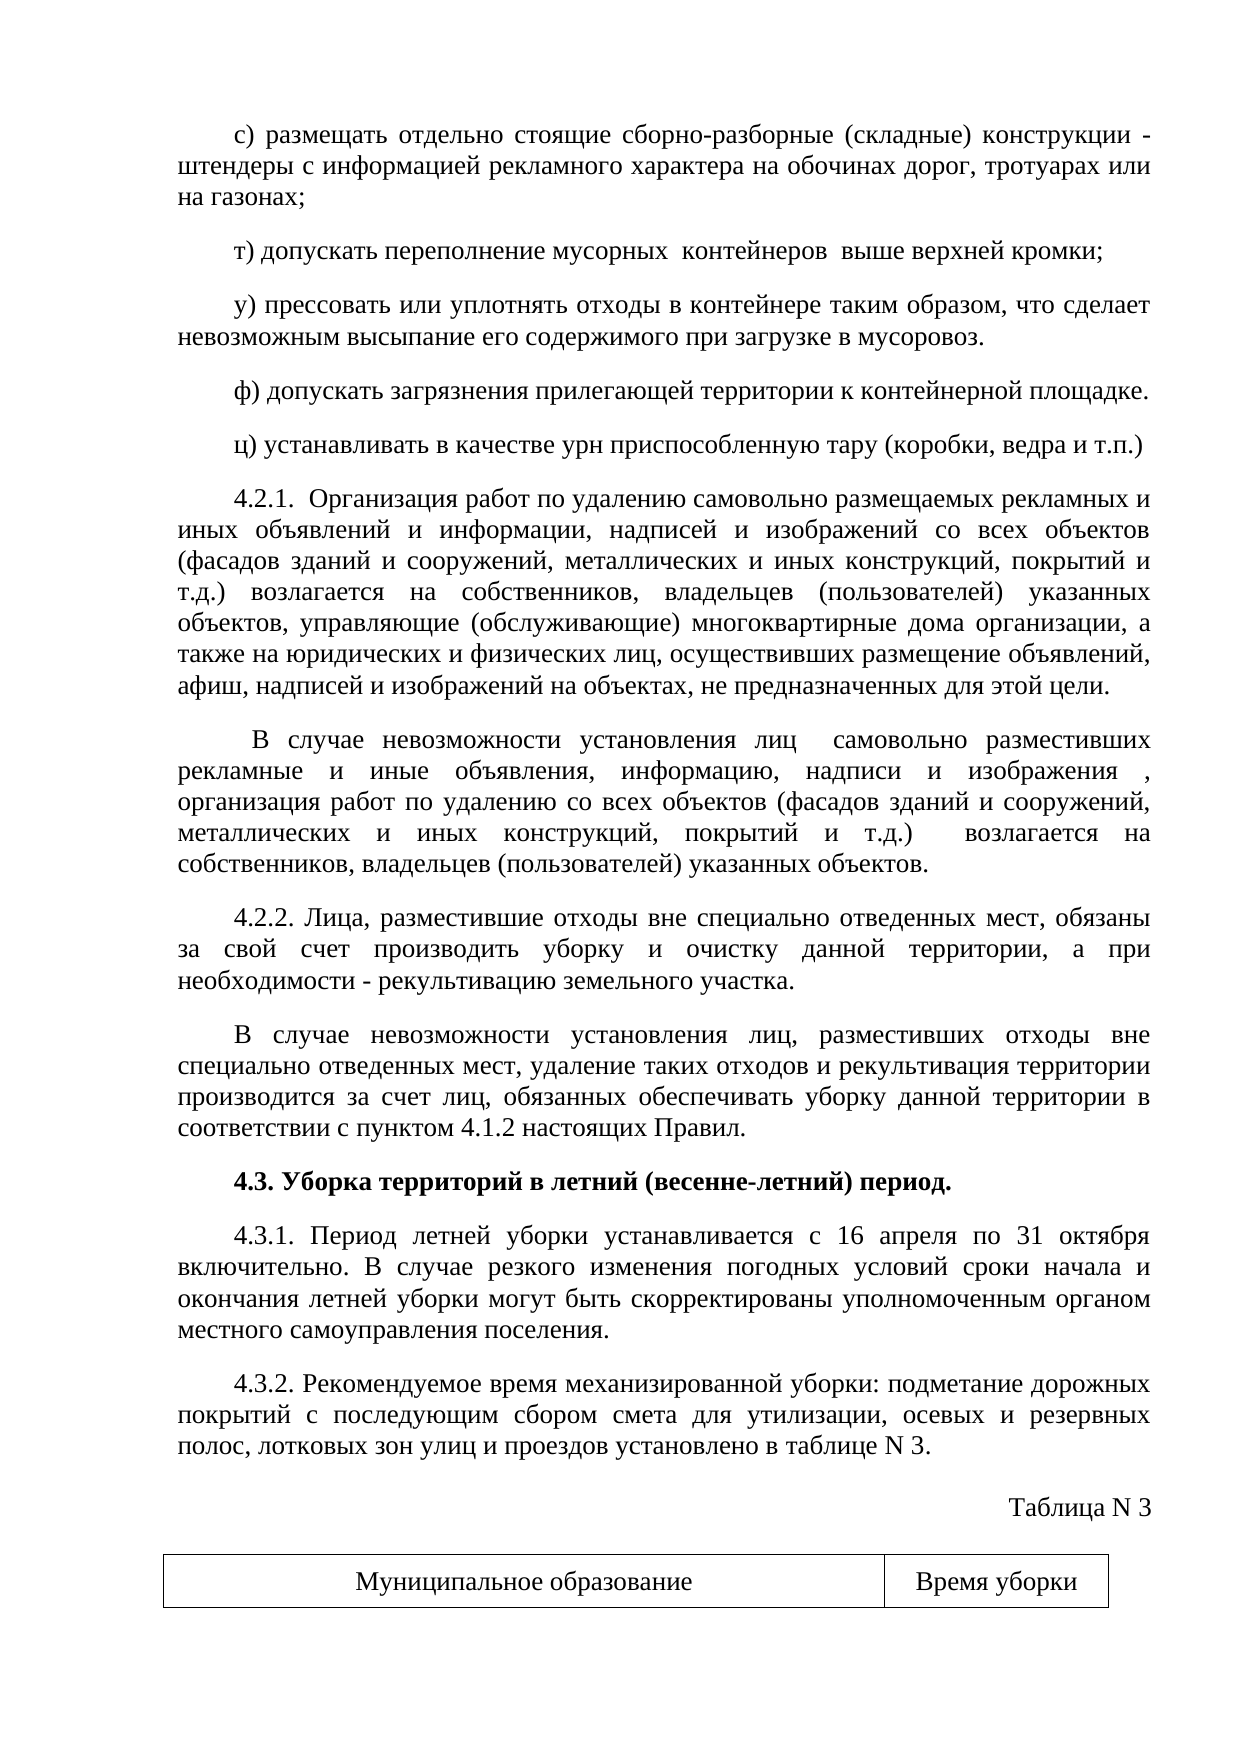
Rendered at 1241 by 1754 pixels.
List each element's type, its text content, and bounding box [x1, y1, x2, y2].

table_header Время уборки [885, 1555, 1108, 1607]
text 4.3. Уборка территорий в летний (весенне-летний) период. [177, 1165, 1152, 1196]
text В случае невозможности установления лиц, разместивших отходы вне специально отведенных мест, удаление таких отходов и рекультивация территории производится за счет лиц, обязанных обеспечивать уборку данной территории в соответствии с пунктом 4.1.2 настоящих Правил. [177, 1018, 1152, 1142]
text 4.3.1. Период летней уборки устанавливается с 16 апреля по 31 октября включительно. В случае резкого изменения погодных условий сроки начала и окончания летней уборки могут быть скорректированы уполномоченным органом местного самоуправления поселения. [177, 1219, 1152, 1344]
table_header Муниципальное образование [164, 1555, 884, 1607]
text ф) допускать загрязнения прилегающей территории к контейнерной площадке. [177, 374, 1152, 405]
text 4.2.2. Лица, разместившие отходы вне специально отведенных мест, обязаны за свой счет производить уборку и очистку данной территории, а при необходимости - рекультивацию земельного участка. [177, 901, 1152, 995]
text с) размещать отдельно стоящие сборно-разборные (складные) конструкции - штендеры с информацией рекламного характера на обочинах дорог, тротуарах или на газонах; [177, 118, 1152, 212]
text ц) устанавливать в качестве урн приспособленную тару (коробки, ведра и т.п.) [177, 428, 1152, 459]
text 4.2.1. Организация работ по удалению самовольно размещаемых рекламных и иных объявлений и информации, надписей и изображений со всех объектов (фасадов зданий и сооружений, металлических и иных конструкций, покрытий и т.д.) возлагается на собственников, владельцев (пользователей) указанных объектов, управляющие (обслуживающие) многоквартирные дома организации, а также на юридических и физических лиц, осуществивших размещение объявлений, афиш, надписей и изображений на объектах, не предназначенных для этой цели. [177, 482, 1152, 700]
text т) допускать переполнение мусорных контейнеров выше верхней кромки; [177, 234, 1152, 266]
text у) прессовать или уплотнять отходы в контейнере таким образом, что сделает невозможным высыпание его содержимого при загрузке в мусоровоз. [177, 288, 1152, 351]
text В случае невозможности установления лиц самовольно разместивших рекламные и иные объявления, информацию, надписи и изображения , организация работ по удалению со всех объектов (фасадов зданий и сооружений, металлических и иных конструкций, покрытий и т.д.) возлагается на собственников, владельцев (пользователей) указанных объектов. [177, 723, 1152, 878]
text Таблица N 3 [177, 1491, 1152, 1523]
text 4.3.2. Рекомендуемое время механизированной уборки: подметание дорожных покрытий с последующим сбором смета для утилизации, осевых и резервных полос, лотковых зон улиц и проездов установлено в таблице N 3. [177, 1367, 1152, 1460]
